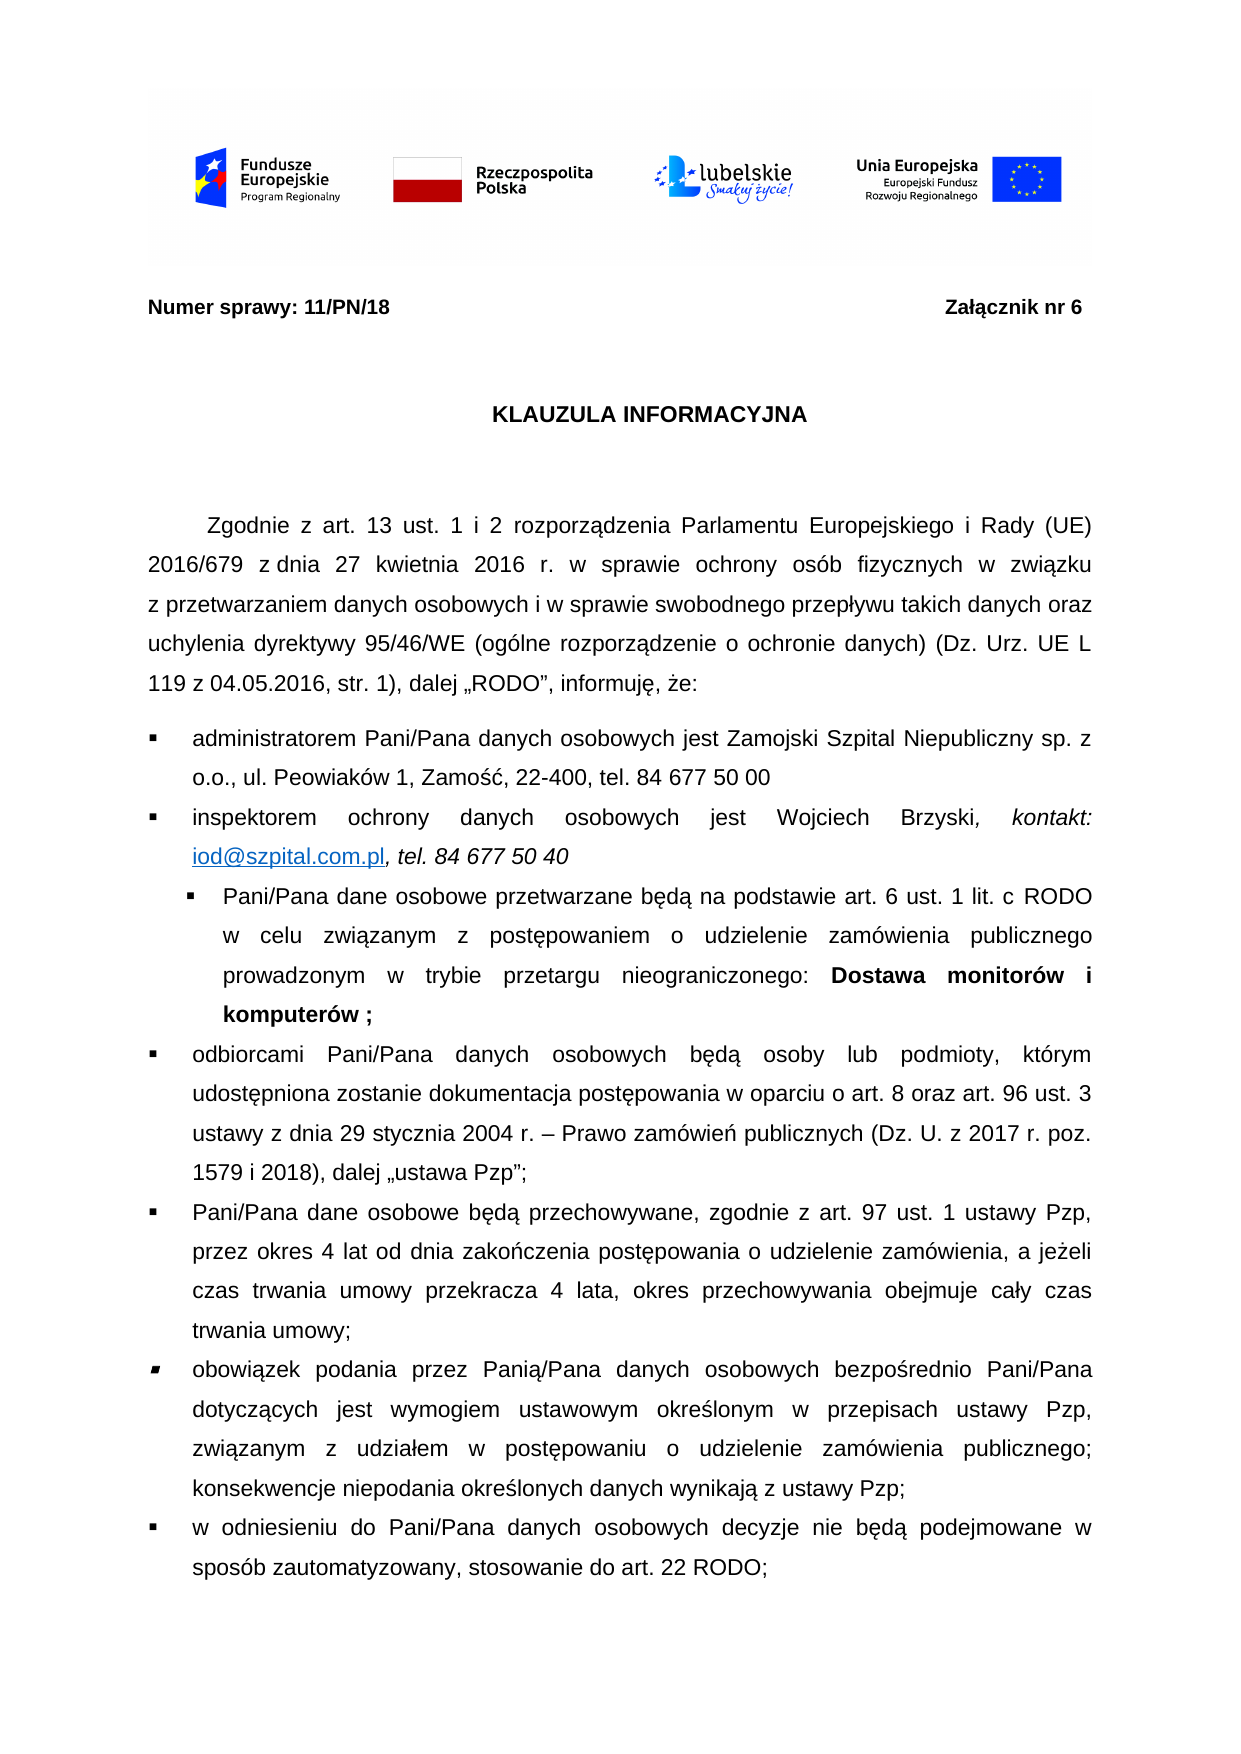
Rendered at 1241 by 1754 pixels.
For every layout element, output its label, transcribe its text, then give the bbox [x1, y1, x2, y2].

list obowiązek podania przez Panią/Pana danych osobowych bezpośrednio Pani/Pana dotyczących jest wymogiem ustawowym określonym w przepisach ustawy Pzp, związanym z udziałem w postępowaniu o udzielenie zamówienia publicznego; konsekwencje niepodania określonych danych wynikają z ustawy Pzp; [148, 1356, 1092, 1501]
text Numer sprawy: 11/PN/18 Załącznik nr 6 [945, 295, 1092, 319]
list Pani/Pana dane osobowe będą przechowywane, zgodnie z art. 97 ust. 1 ustawy Pzp, przez okres 4 lat od dnia zakończenia postępowania o udzielenie zamówienia, a jeżeli czas trwania umowy przekracza 4 lata, okres przechowywania obejmuje cały czas trwania umowy; [148, 1198, 1092, 1343]
text Zgodnie z art. 13 ust. 1 i 2 rozporządzenia Parlamentu Europejskiego i Rady (UE) 2016/679 z dnia 27 kwietnia 2016 r. w sprawie ochrony osób fizycznych w związku z przetwarzaniem danych osobowych i w sprawie swobodnego przepływu takich danych oraz uchylenia dyrektywy 95/46/WE (ogólne rozporządzenie o ochronie danych) (Dz. Urz. UE L 119 z 04.05.2016, str. 1), dalej „RODO”, informuję, że: [148, 512, 1092, 696]
list Pani/Pana dane osobowe przetwarzane będą na podstawie art. 6 ust. 1 lit. c RODO w celu związanym z postępowaniem o udzielenie zamówienia publicznego prowadzonym w trybie przetargu nieograniczonego: Dostawa monitorów i komputerów ; [185, 883, 1092, 1027]
list inspektorem ochrony danych osobowych jest Wojciech Brzyski, kontakt: iod@szpital.com.pl, tel. 84 677 50 40 [148, 804, 1092, 869]
text KLAUZULA INFORMACYJNA [148, 401, 1092, 428]
picture [147, 88, 1093, 266]
list w odniesieniu do Pani/Pana danych osobowych decyzje nie będą podejmowane w sposób zautomatyzowany, stosowanie do art. 22 RODO; [148, 1514, 1092, 1580]
list odbiorcami Pani/Pana danych osobowych będą osoby lub podmioty, którym udostępniona zostanie dokumentacja postępowania w oparciu o art. 8 oraz art. 96 ust. 3 ustawy z dnia 29 stycznia 2004 r. – Prawo zamówień publicznych (Dz. U. z 2017 r. poz. 1579 i 2018), dalej „ustawa Pzp”; [148, 1041, 1092, 1185]
list administratorem Pani/Pana danych osobowych jest Zamojski Szpital Niepubliczny sp. z o.o., ul. Peowiaków 1, Zamość, 22-400, tel. 84 677 50 00 [148, 725, 1092, 791]
